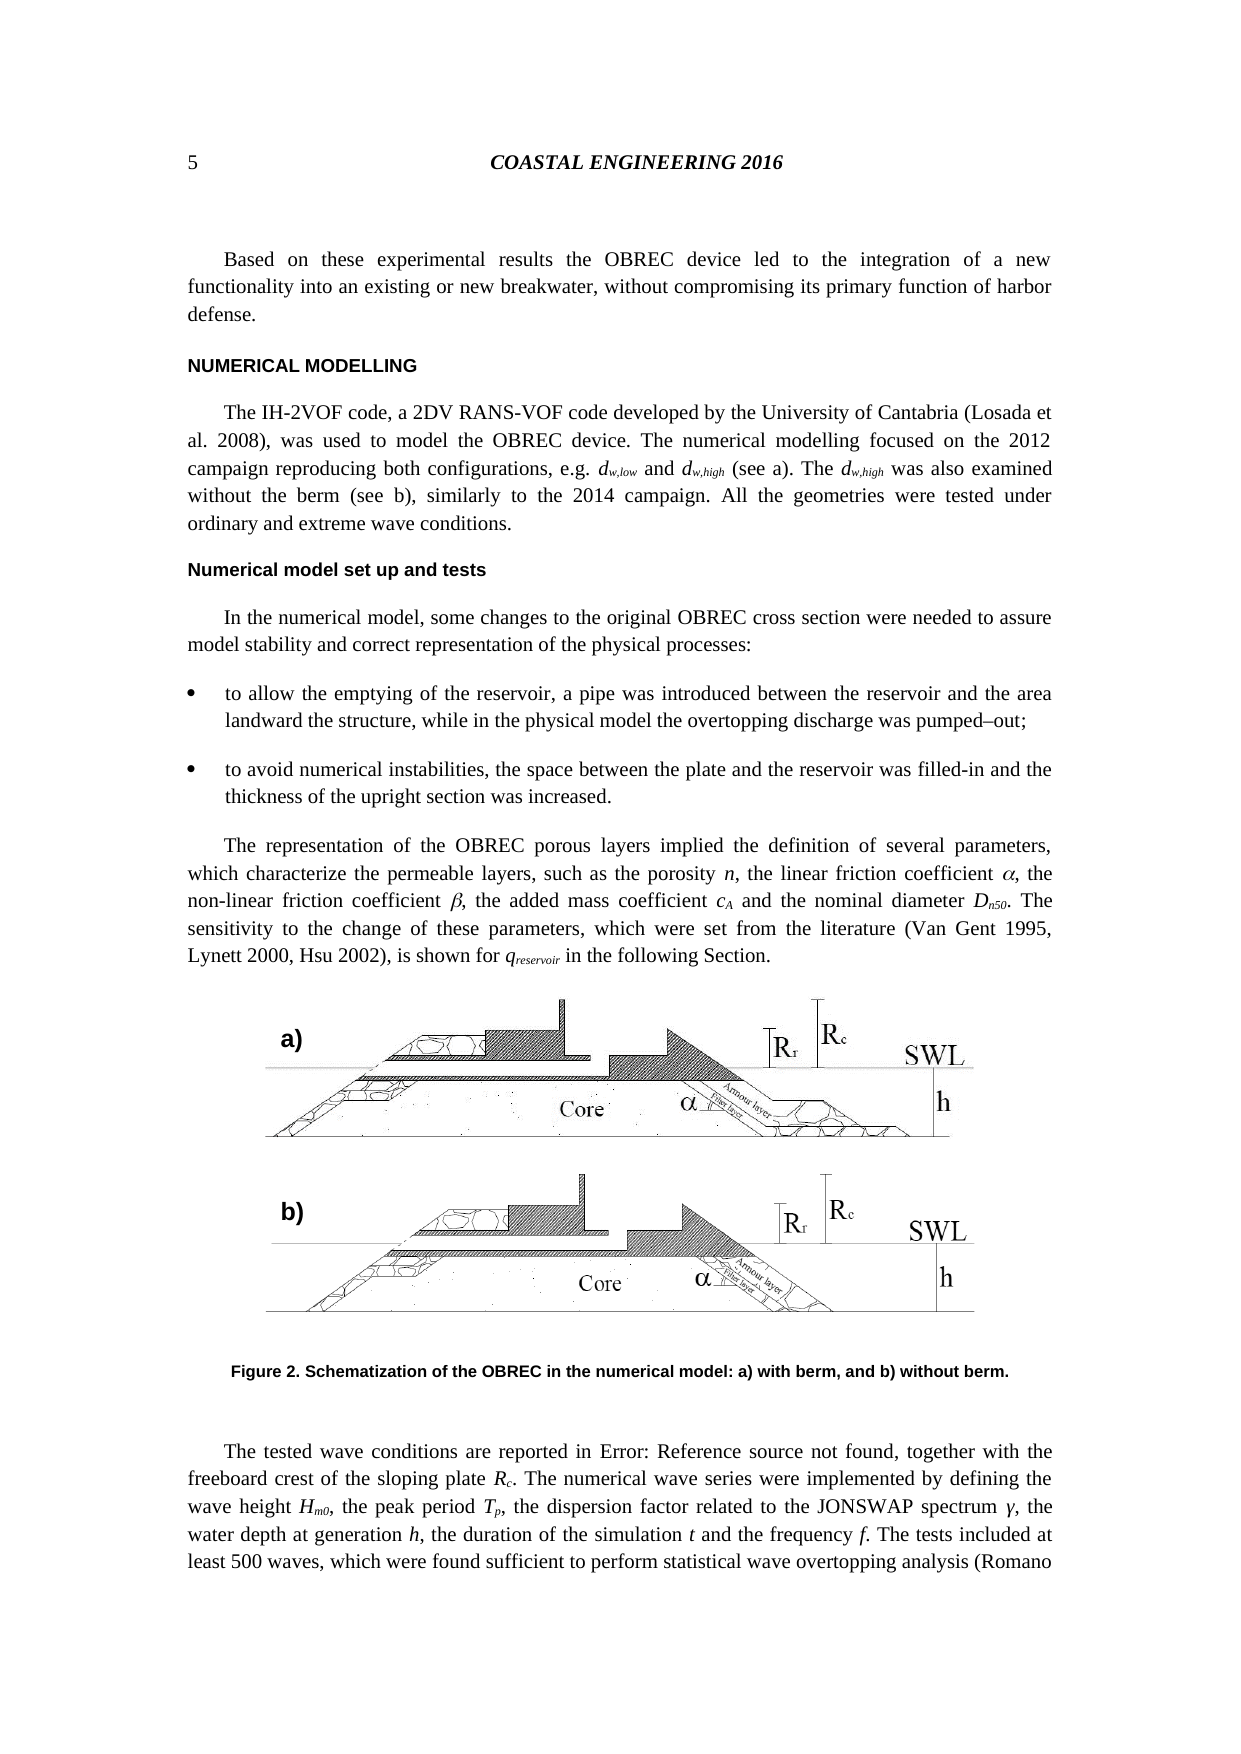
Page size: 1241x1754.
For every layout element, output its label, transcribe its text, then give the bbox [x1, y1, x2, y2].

text to allow the emptying of the reservoir, a pipe was introduced between the reservoir and the area landward the structure, while in the physical model the overtopping discharge was pumped–out; [187, 681, 1053, 732]
picture [265, 1168, 975, 1316]
text The IH-2VOF code, a 2DV RANS-VOF code developed by the University of Cantabria (Losada et al. 2008), was used to model the OBREC device. The numerical modelling focused on the 2012 campaign reproducing both configurations, e.g. dw,low and dw,high (see Fig. 2a). The dw,high was also examined without the berm (see Fig. 2b), similarly to the 2014 campaign. All the geometries were tested under ordinary and extreme wave conditions. [187, 400, 1053, 535]
text Based on these experimental results the OBREC device led to the integration of a new functionality into an existing or new breakwater, without compromising its primary function of harbor defense. [187, 247, 1053, 326]
subtitle Numerical model set up and tests [187, 559, 1016, 581]
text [187, 1439, 1053, 1573]
picture [265, 995, 974, 1141]
text In the numerical model, some changes to the original OBREC cross section were needed to assure model stability and correct representation of the physical processes: [187, 605, 1053, 656]
text Figure 2. Schematization of the OBREC in the numerical model: a) with berm, and b) without berm. [187, 1361, 1053, 1381]
text The representation of the OBREC porous layers implied the definition of several parameters, which characterize the permeable layers, such as the porosity n, the linear friction coefficient , the non-linear friction coefficient , the added mass coefficient cA and the nominal diameter Dn50. The sensitivity to the change of these parameters, which were set from the literature (Van Gent 1995, Lynett 2000, Hsu 2002), is shown for qreservoir in the following Section. [187, 833, 1053, 967]
text to avoid numerical instabilities, the space between the plate and the reservoir was filled-in and the thickness of the upright section was increased. [187, 757, 1053, 808]
subtitle NUMERICAL MODELLING [187, 355, 1016, 376]
